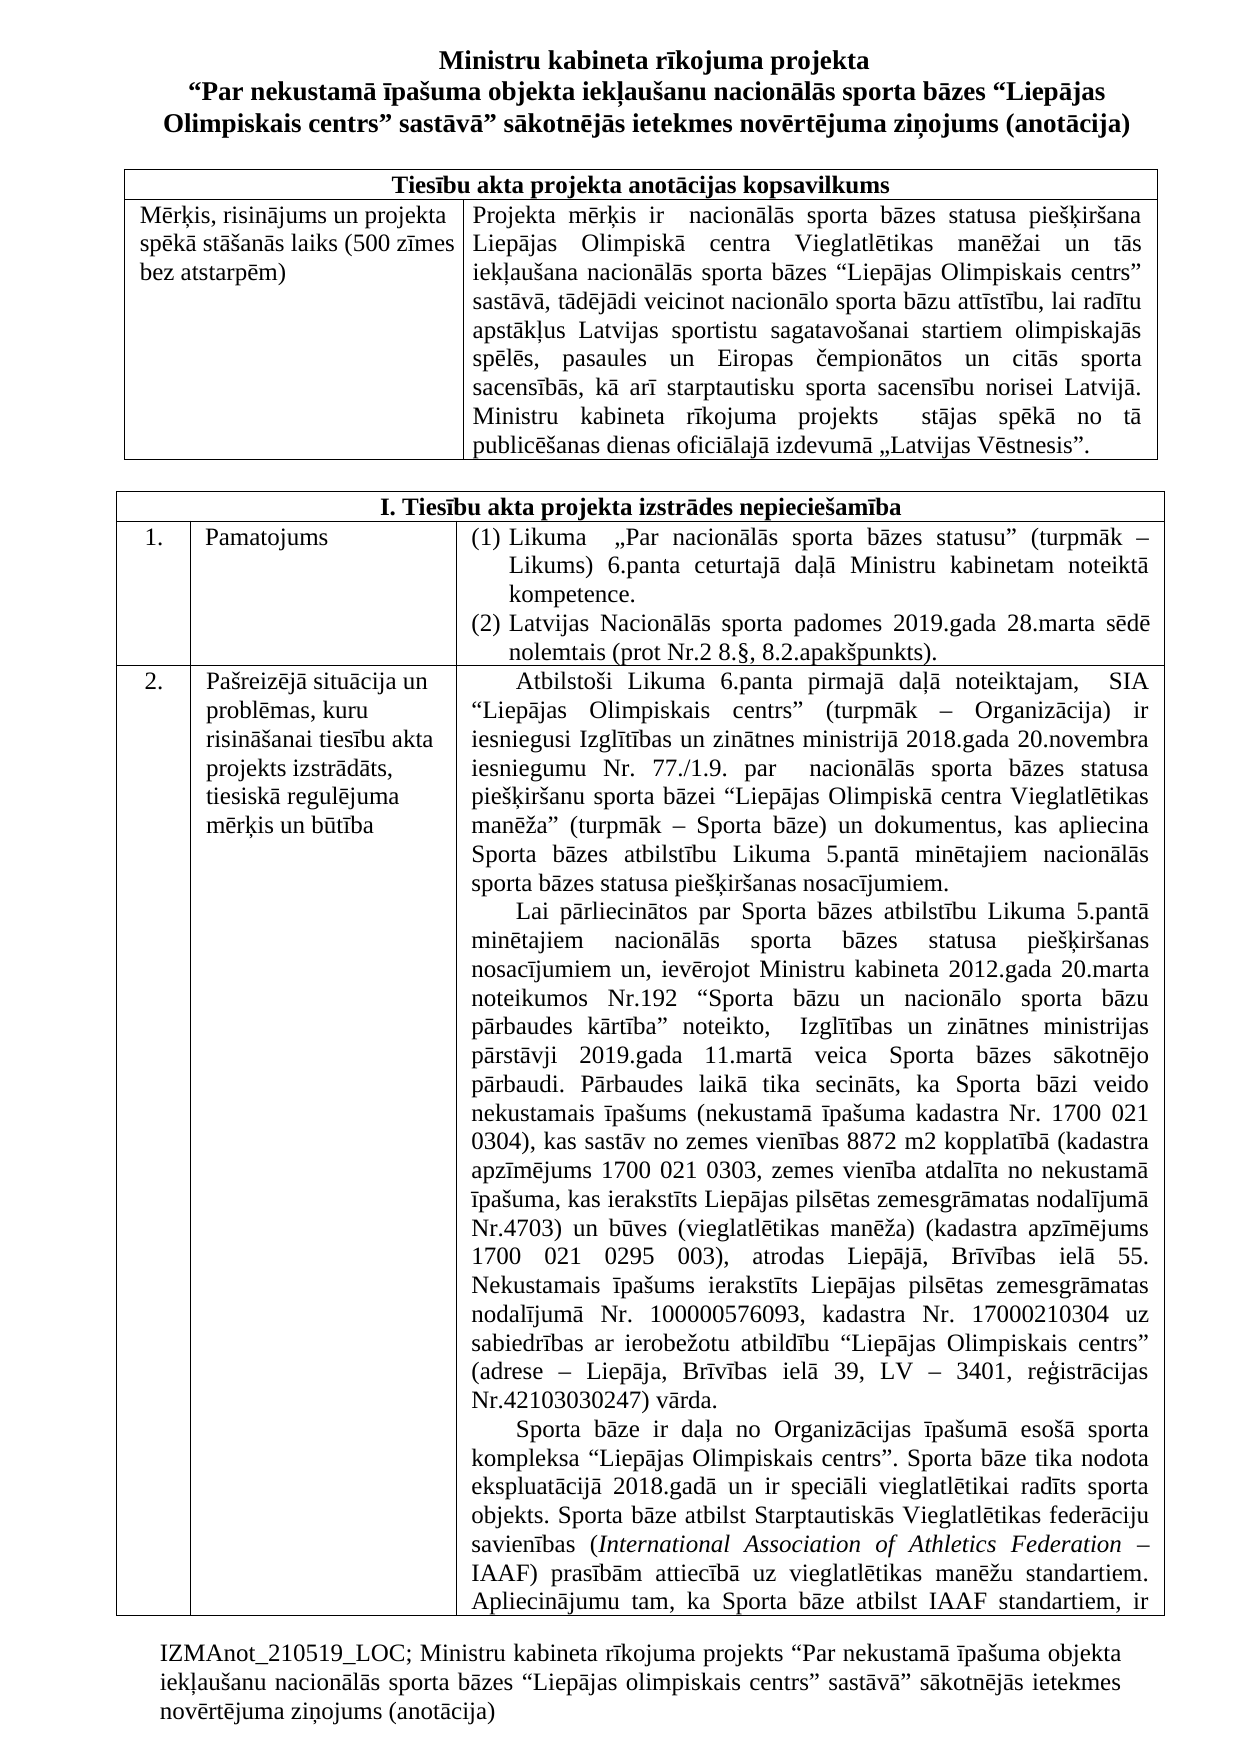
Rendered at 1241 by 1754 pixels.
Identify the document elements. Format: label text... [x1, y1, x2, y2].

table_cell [191, 666, 456, 1615]
text “Par nekustamā īpašuma objekta iekļaušanu nacionālās sporta bāzes “Liepājas Olimpiskais centrs” sastāvā” sākotnējās ietekmes novērtējuma ziņojums (anotācija) [145, 76, 1149, 138]
text Ministru kabineta rīkojuma projekta [159, 44, 1149, 76]
table_cell 1. [117, 522, 190, 665]
table_cell Pamatojums [191, 522, 456, 665]
table_cell Projekta mērķis ir nacionālās sporta bāzes statusa piešķiršana Liepājas Olimpiskā centra Vieglatlētikas manēžai un tās iekļaušana nacionālās sporta bāzes “Liepājas Olimpiskais centrs” sastāvā, tādējādi veicinot nacionālo sporta bāzu attīstību, lai radītu apstākļus Latvijas sportistu sagatavošanai startiem olimpiskajās spēlēs, pasaules un Eiropas čempionātos un citās sporta sacensībās, kā arī starptautisku sporta sacensību norisei Latvijā. Ministru kabineta rīkojuma projekts stājas spēkā no tā publicēšanas dienas oficiālajā izdevumā „Latvijas Vēstnesis”. [464, 200, 1157, 458]
table_cell 2. [117, 666, 190, 1615]
table_header Tiesību akta projekta anotācijas kopsavilkums [125, 170, 1157, 199]
table_cell Likuma „Par nacionālās sporta bāzes statusu” (turpmāk – Likums) 6.panta ceturtajā daļā Ministru kabinetam noteiktā kompetence. Latvijas Nacionālās sporta padomes 2019.gada 28.marta sēdē nolemtais (prot Nr.2 8.§, 8.2.apakšpunkts). [457, 522, 1164, 665]
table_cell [457, 666, 1164, 1615]
table_header I. Tiesību akta projekta izstrādes nepieciešamība [117, 492, 1164, 521]
table_cell Mērķis, risinājums un projekta spēkā stāšanās laiks (500 zīmes bez atstarpēm) [125, 200, 463, 458]
